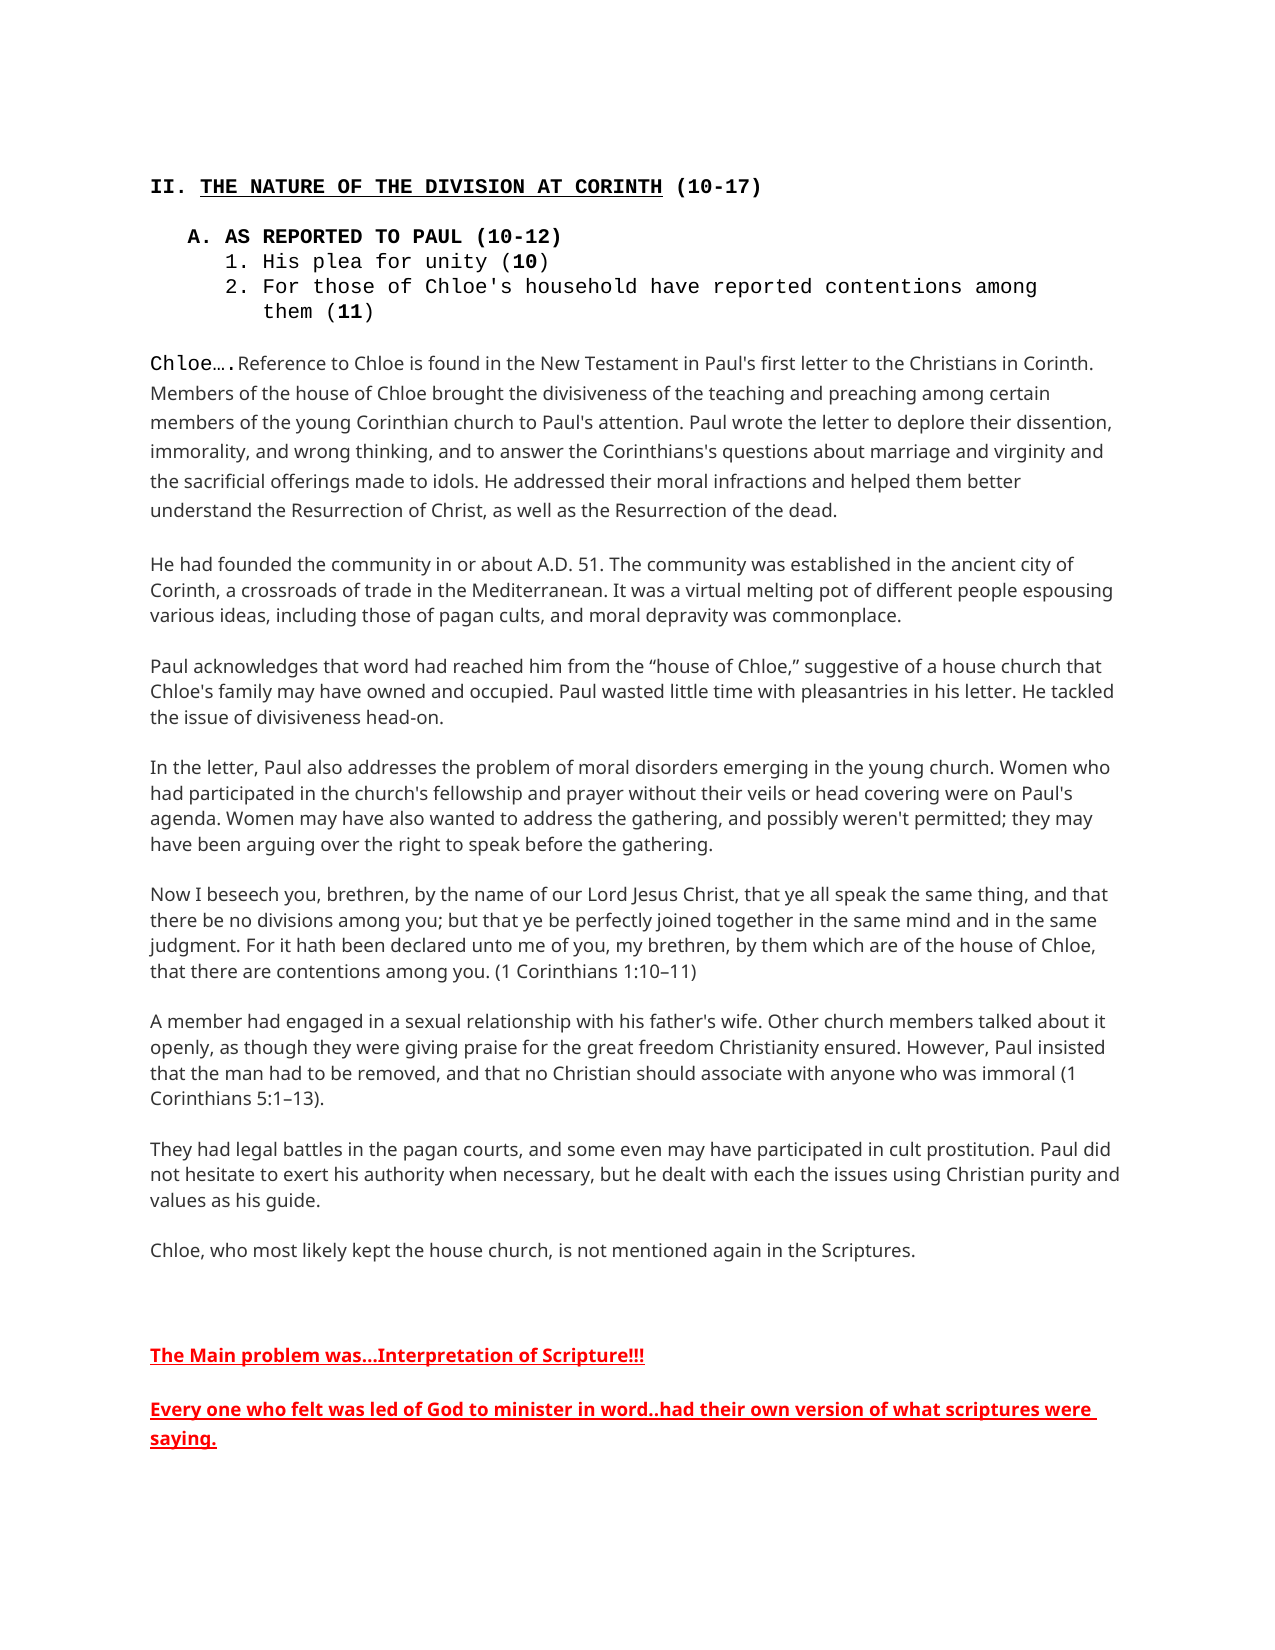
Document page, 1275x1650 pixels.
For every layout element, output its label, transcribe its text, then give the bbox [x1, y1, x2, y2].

text In the letter, Paul also addresses the problem of moral disorders emerging in the young church. Women who had participated in the church's fellowship and prayer without their veils or head covering were on Paul's agenda. Women may have also wanted to address the gathering, and possibly weren't permitted; they may have been arguing over the right to speak before the gathering. [150, 754, 1125, 857]
text Chloe….Reference to Chloe is found in the New Testament in Paul's first letter to the Christians in Corinth. Members of the house of Chloe brought the divisiveness of the teaching and preaching among certain members of the young Corinthian church to Paul's attention. Paul wrote the letter to deplore their dissention, immorality, and wrong thinking, and to answer the Corinthians's questions about marriage and virginity and the sacrificial offerings made to idols. He addressed their moral infractions and helped them better understand the Resurrection of Christ, as well as the Resurrection of the dead. [150, 350, 1125, 523]
text 1. His plea for unity (10) [150, 250, 1125, 275]
text them (11) [150, 300, 1125, 325]
text They had legal battles in the pagan courts, and some even may have participated in cult prostitution. Paul did not hesitate to exert his authority when necessary, but he dealt with each the issues using Christian purity and values as his guide. [150, 1136, 1125, 1212]
text The Main problem was…Interpretation of Scripture!!! [150, 1342, 1125, 1368]
text He had founded the community in or about A.D. 51. The community was established in the ancient city of Corinth, a crossroads of trade in the Mediterranean. It was a virtual melting pot of different people espousing various ideas, including those of pagan cults, and moral depravity was commonplace. [150, 551, 1125, 628]
text A. AS REPORTED TO PAUL (10-12) [150, 225, 1125, 250]
text Chloe, who most likely kept the house church, is not mentioned again in the Scriptures. [150, 1237, 1125, 1263]
text Paul acknowledges that word had reached him from the “house of Chloe,” suggestive of a house church that Chloe's family may have owned and occupied. Paul wasted little time with pleasantries in his letter. He tackled the issue of divisiveness head-on. [150, 653, 1125, 729]
text A member had engaged in a sexual relationship with his father's wife. Other church members talked about it openly, as though they were giving praise for the great freedom Christianity ensured. However, Paul insisted that the man had to be removed, and that no Christian should associate with anyone who was immoral (1 Corinthians 5:1–13). [150, 1009, 1125, 1111]
text Every one who felt was led of God to minister in word..had their own version of what scriptures were saying. [150, 1396, 1125, 1451]
text 2. For those of Chloe's household have reported contentions among [150, 275, 1125, 300]
text II. THE NATURE OF THE DIVISION AT CORINTH (10-17) [150, 175, 1125, 200]
text Now I beseech you, brethren, by the name of our Lord Jesus Christ, that ye all speak the same thing, and that there be no divisions among you; but that ye be perfectly joined together in the same mind and in the same judgment. For it hath been declared unto me of you, my brethren, by them which are of the house of Chloe, that there are contentions among you. (1 Corinthians 1:10–11) [150, 882, 1125, 984]
